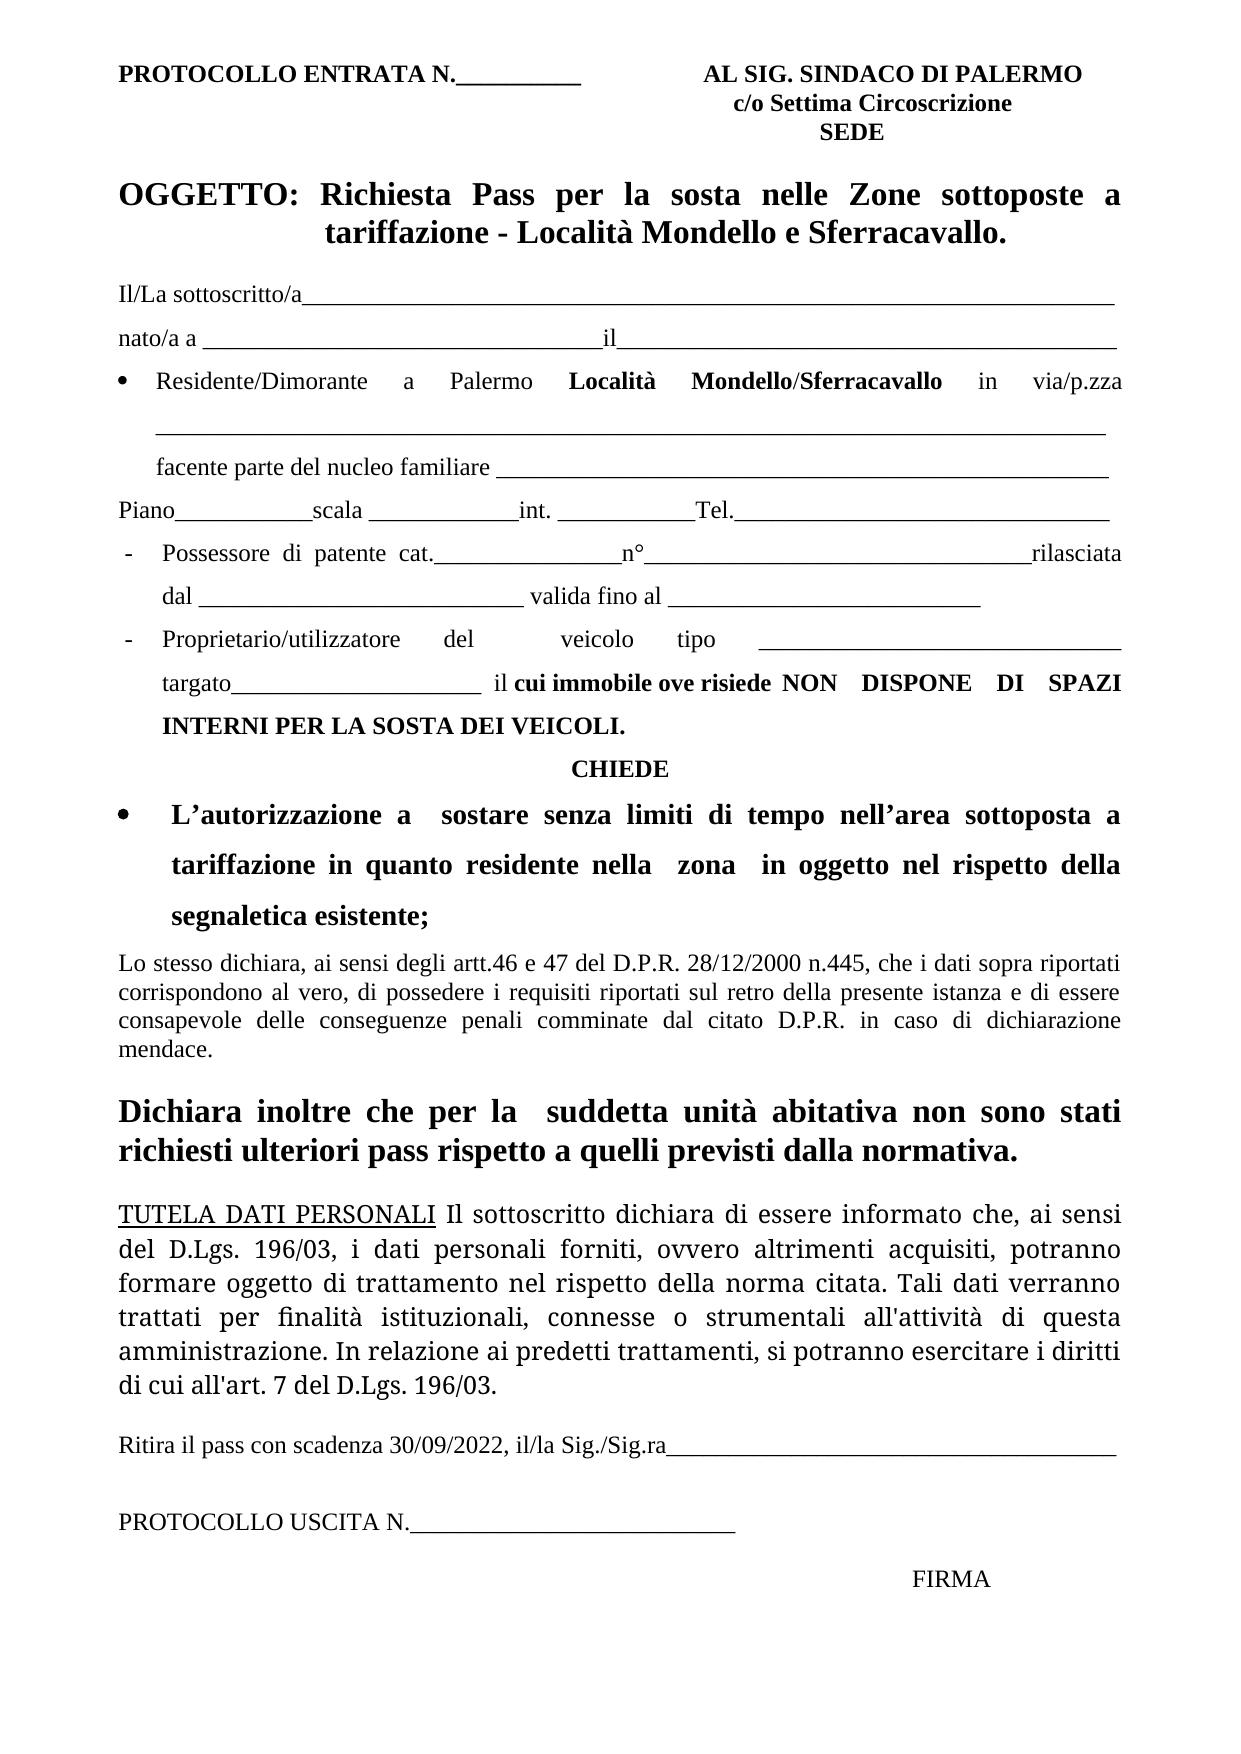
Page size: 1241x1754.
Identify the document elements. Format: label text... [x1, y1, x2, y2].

text Lo stesso dichiara, ai sensi degli artt.46 e 47 del D.P.R. 28/12/2000 n.445, che i dati sopra riportati corrispondono al vero, di possedere i requisiti riportati sul retro della presente istanza e di essere consapevole delle conseguenze penali comminate dal citato D.P.R. in caso di dichiarazione mendace. [118, 948, 1122, 1063]
text Ritira il pass con scadenza 30/09/2022, il/la Sig./Sig.ra____________________________________ [118, 1430, 1122, 1459]
text SEDE [118, 117, 1122, 145]
subtitle OGGETTO: Richiesta Pass per la sosta nelle Zone sottoposte a tariffazione - Località Mondello e Sferracavallo. [118, 174, 1122, 251]
list Proprietario/utilizzatore del veicolo tipo _____________________________ targato____________________ il cui immobile ove risiede NON DISPONE DI SPAZI INTERNI PER LA SOSTA DEI VEICOLI. [124, 624, 1122, 739]
text c/o Settima Circoscrizione [118, 88, 1122, 117]
list Possessore di patente cat._______________n°_______________________________rilasciata dal __________________________ valida fino al _________________________ [124, 538, 1122, 610]
list L’autorizzazione a sostare senza limiti di tempo nell’area sottoposta a tariffazione in quanto residente nella zona in oggetto nel rispetto della segnaletica esistente; [118, 797, 1122, 931]
subtitle CHIEDE [118, 754, 1122, 783]
list Residente/Dimorante a Palermo Località Mondello/Sferracavallo in via/p.zza ____________________________________________________________________________ facente parte del nucleo familiare _________________________________________________ [118, 366, 1122, 481]
text PROTOCOLLO ENTRATA N.__________ AL SIG. SINDACO DI PALERMO [118, 59, 1122, 88]
text Il/La sottoscritto/a_________________________________________________________________ [118, 279, 1122, 308]
text Piano___________scala ____________int. ___________Tel.______________________________ [118, 495, 1122, 524]
text FIRMA [782, 1564, 1122, 1593]
text TUTELA DATI PERSONALI Il sottoscritto dichiara di essere informato che, ai sensi del D.Lgs. 196/03, i dati personali forniti, ovvero altrimenti acquisiti, potranno formare oggetto di trattamento nel rispetto della norma citata. Tali dati verranno trattati per finalità istituzionali, connesse o strumentali all'attività di questa amministrazione. In relazione ai predetti trattamenti, si potranno esercitare i diritti di cui all'art. 7 del D.Lgs. 196/03. [118, 1197, 1122, 1402]
text PROTOCOLLO USCITA N.__________________________ [118, 1507, 1122, 1536]
text Dichiara inoltre che per la suddetta unità abitativa non sono stati richiesti ulteriori pass rispetto a quelli previsti dalla normativa. [118, 1092, 1122, 1168]
text nato/a a ________________________________il________________________________________ [118, 323, 1122, 351]
